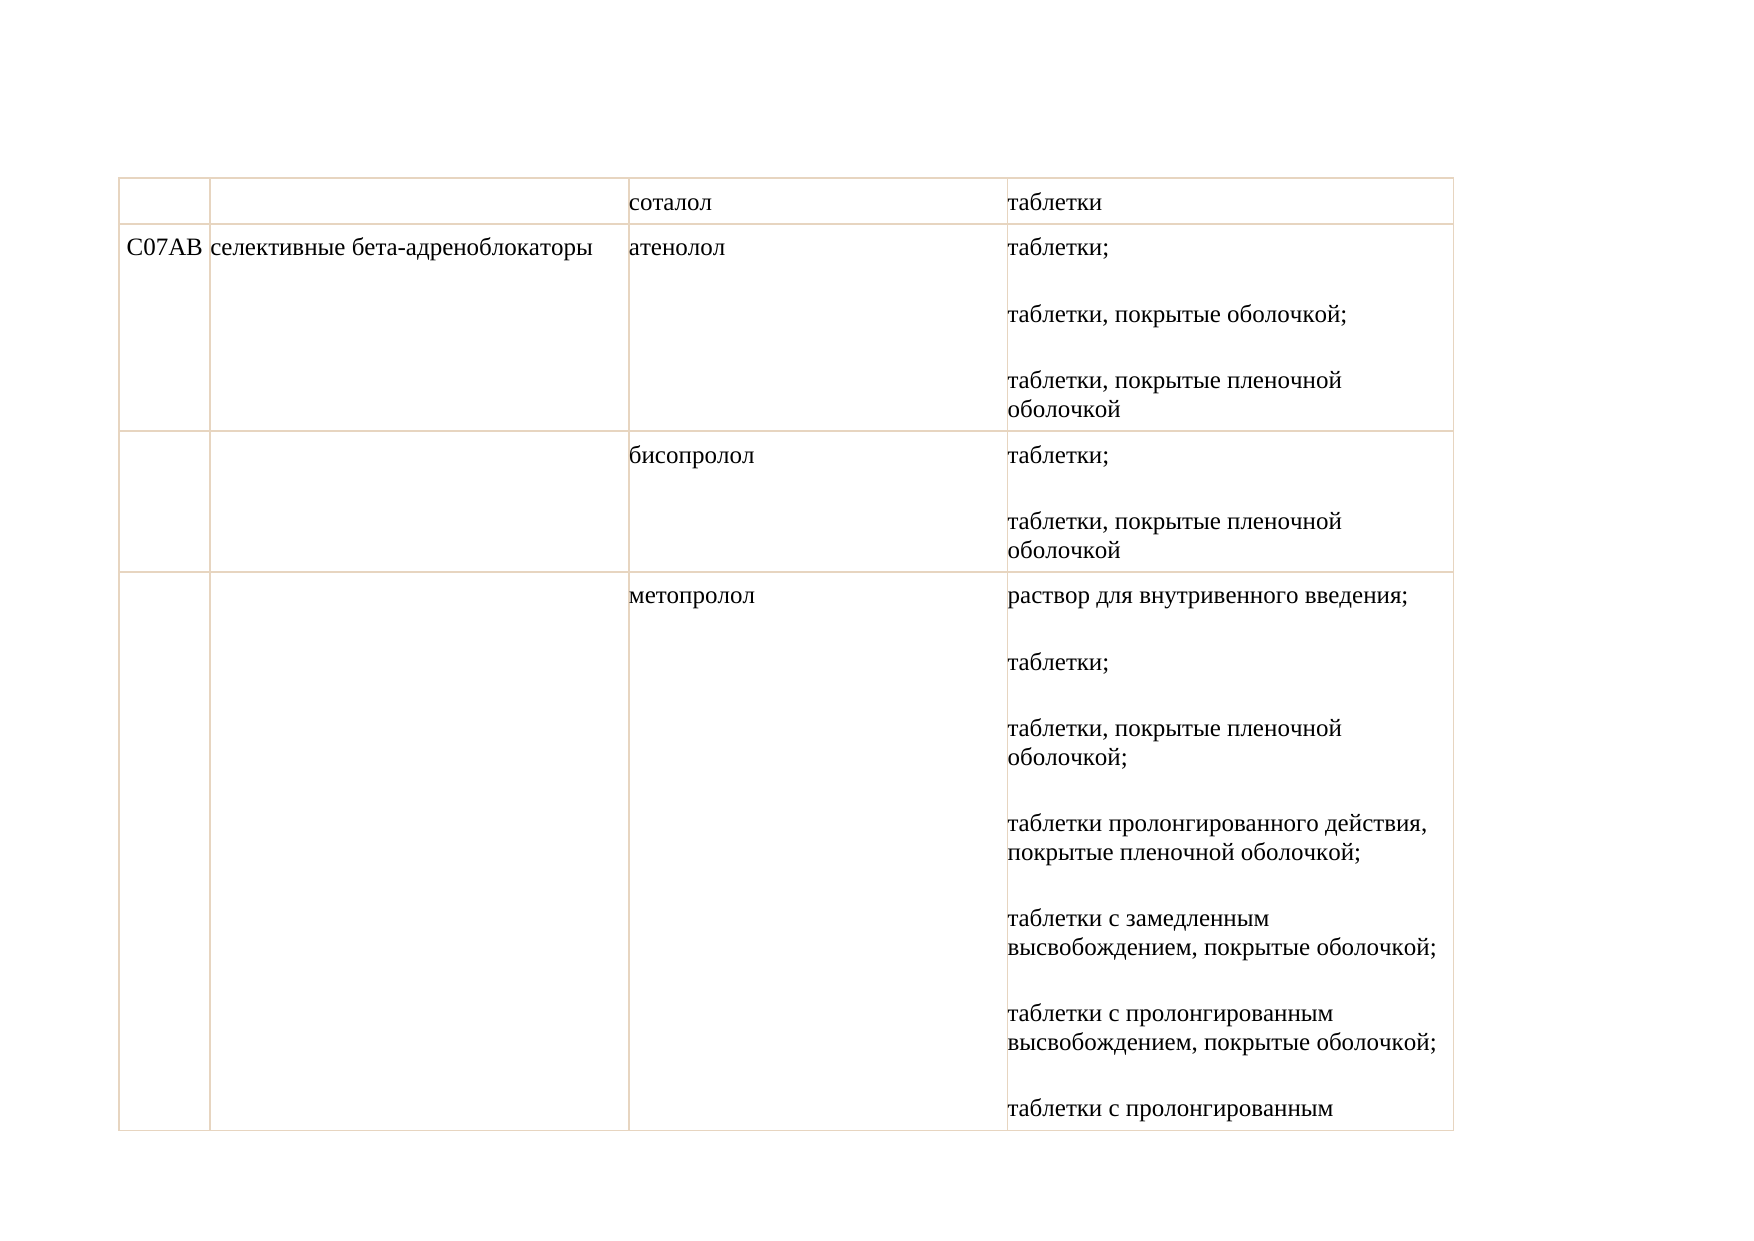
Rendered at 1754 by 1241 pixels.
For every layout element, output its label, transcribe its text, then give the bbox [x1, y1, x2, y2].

table_cell таблетки; таблетки, покрытые пленочной оболочкой [1008, 432, 1453, 571]
table_cell соталол [630, 179, 1007, 223]
table_cell [120, 432, 209, 571]
table_cell [120, 573, 209, 1130]
table_cell таблетки; таблетки, покрытые оболочкой; таблетки, покрытые пленочной оболочкой [1008, 225, 1453, 430]
table_cell [211, 432, 628, 571]
table_cell атенолол [630, 225, 1007, 430]
table_cell C07AB [120, 225, 209, 430]
table_cell бисопролол [630, 432, 1007, 571]
table_cell селективные бета-адреноблокаторы [211, 225, 628, 430]
table_cell метопролол [630, 573, 1007, 1130]
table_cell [1008, 573, 1453, 1130]
table_cell [211, 573, 628, 1130]
table_cell таблетки [1008, 179, 1453, 223]
table_cell [120, 179, 209, 223]
table_cell [211, 179, 628, 223]
